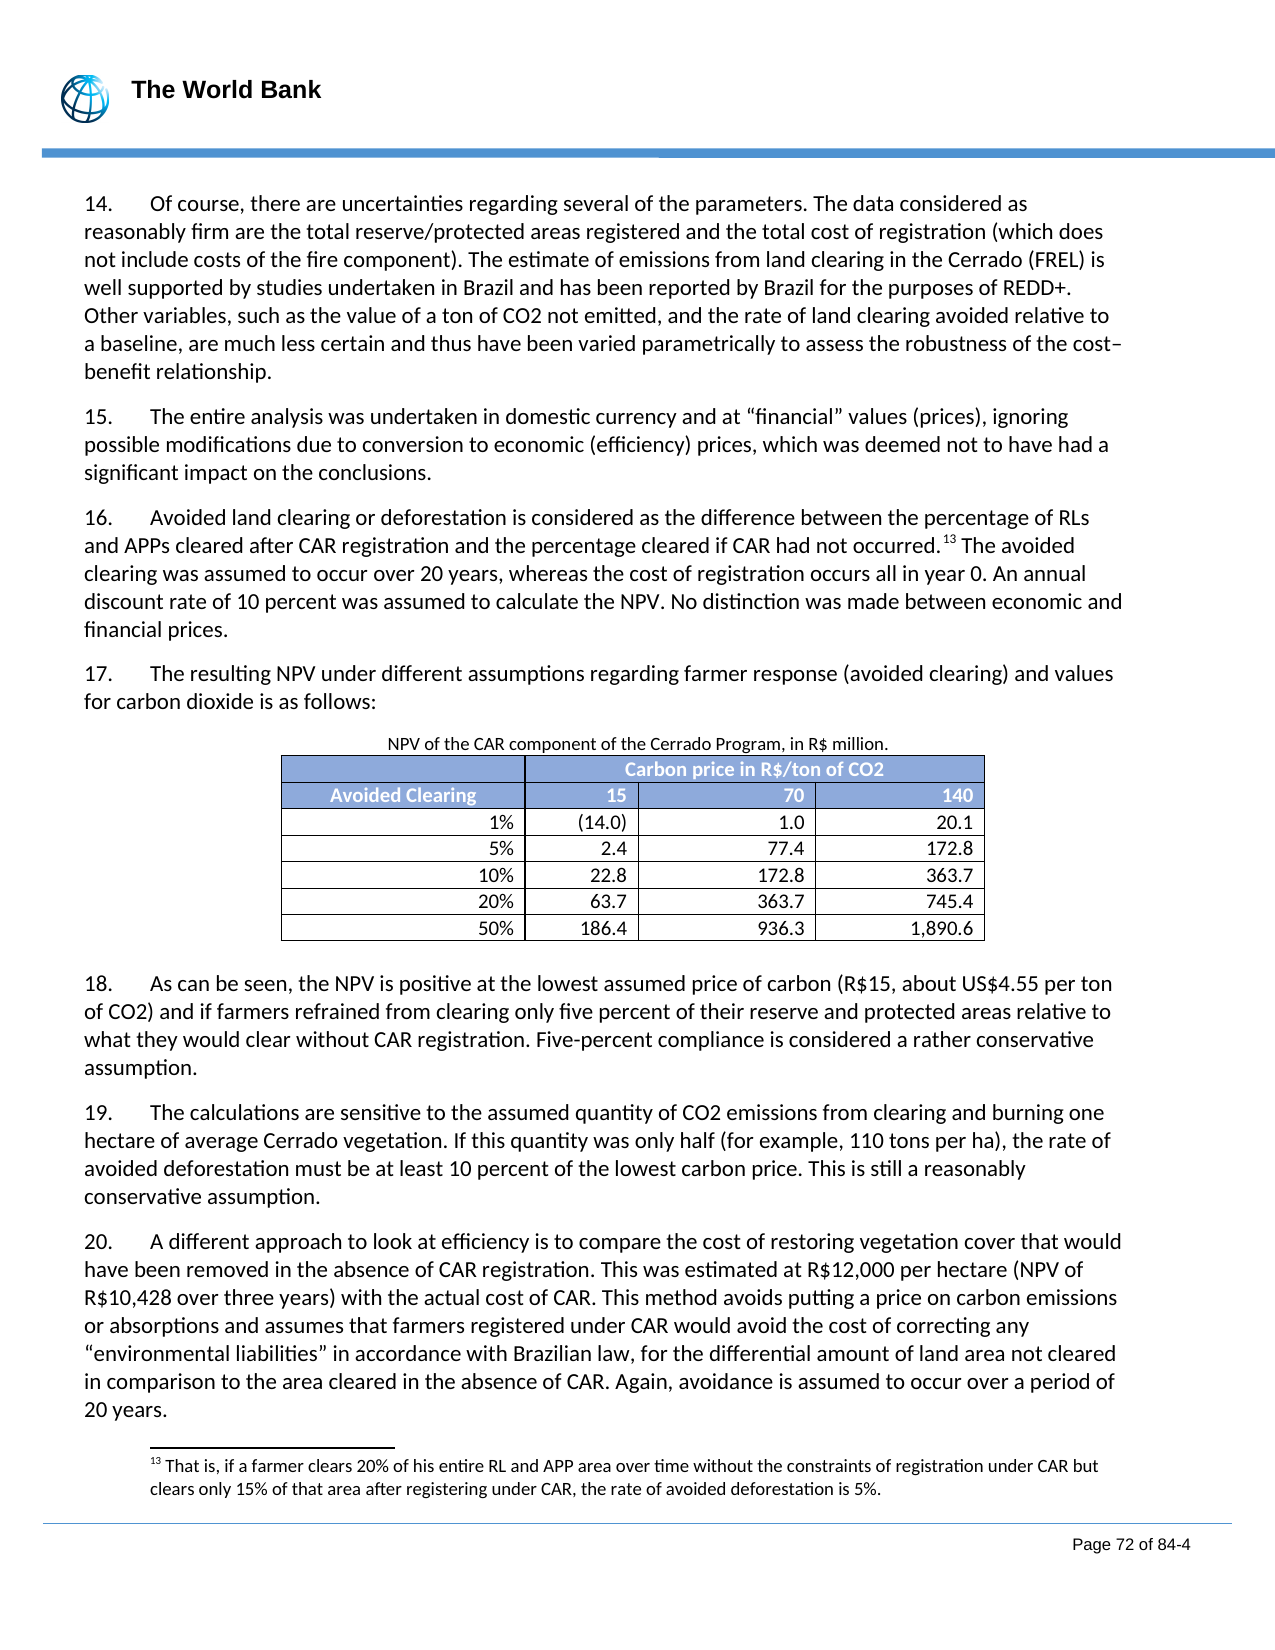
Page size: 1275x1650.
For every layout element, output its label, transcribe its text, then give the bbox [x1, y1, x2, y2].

table_cell 172.8 [639, 862, 815, 887]
table_cell 745.4 [816, 889, 984, 914]
table_cell 936.3 [639, 915, 815, 940]
table_cell 186.4 [526, 915, 638, 940]
table_header [282, 756, 524, 782]
table_cell 20.1 [816, 809, 984, 834]
table_cell 63.7 [526, 889, 638, 914]
list The entire analysis was undertaken in domestic currency and at “financial” values (prices), ignoring possible modifications due to conversion to economic (efficiency) prices, which was deemed not to have had a significant impact on the conclusions. [84, 402, 1125, 486]
table_cell 140 [816, 783, 984, 808]
picture [83, 85, 89, 93]
table_cell 77.4 [639, 836, 815, 861]
table_cell 1,890.6 [816, 915, 984, 940]
list Of course, there are uncertainties regarding several of the parameters. The data considered as reasonably firm are the total reserve/protected areas registered and the total cost of registration (which does not include costs of the fire component). The estimate of emissions from land clearing in the Cerrado (FREL) is well supported by studies undertaken in Brazil and has been reported by Brazil for the purposes of REDD+. Other variables, such as the value of a ton of CO2 not emitted, and the rate of land clearing avoided relative to a baseline, are much less certain and thus have been varied parametrically to assess the robustness of the cost–benefit relationship. [84, 189, 1125, 385]
table_cell 70 [639, 783, 815, 808]
picture [92, 75, 110, 111]
table_cell 10% [282, 862, 524, 887]
text NPV of the CAR component of the Cerrado Program, in R$ million. [151, 732, 1125, 755]
table_cell 2.4 [526, 836, 638, 861]
table_cell Avoided Clearing [282, 783, 524, 808]
table_cell 5% [282, 836, 524, 861]
list A different approach to look at efficiency is to compare the cost of restoring vegetation cover that would have been removed in the absence of CAR registration. This was estimated at R$12,000 per hectare (NPV of R$10,428 over three years) with the actual cost of CAR. This method avoids putting a price on carbon emissions or absorptions and assumes that farmers registered under CAR would avoid the cost of correcting any “environmental liabilities” in accordance with Brazilian law, for the differential amount of land area not cleared in comparison to the area cleared in the absence of CAR. Again, avoidance is assumed to occur over a period of 20 years. [84, 1227, 1125, 1423]
table_cell 50% [282, 915, 524, 940]
picture [61, 75, 110, 123]
list The resulting NPV under different assumptions regarding farmer response (avoided clearing) and values for carbon dioxide is as follows: [84, 659, 1125, 716]
table_cell 1% [282, 809, 524, 834]
picture [76, 83, 83, 89]
list The calculations are sensitive to the assumed quantity of CO2 emissions from clearing and burning one hectare of average Cerrado vegetation. If this quantity was only half (for example, 110 tons per ha), the rate of avoided deforestation must be at least 10 percent of the lowest carbon price. This is still a reasonably conservative assumption. [84, 1098, 1125, 1210]
table_cell (14.0) [526, 809, 638, 834]
table_cell 15 [526, 783, 638, 808]
table_cell 363.7 [816, 862, 984, 887]
table_cell 20% [282, 889, 524, 914]
table_header Carbon price in R$/ton of CO2 [526, 756, 984, 782]
table_cell 363.7 [639, 889, 815, 914]
table_cell 172.8 [816, 836, 984, 861]
list As can be seen, the NPV is positive at the lowest assumed price of carbon (R$15, about US$4.55 per ton of CO2) and if farmers refrained from clearing only five percent of their reserve and protected areas relative to what they would clear without CAR registration. Five-percent compliance is considered a rather conservative assumption. [84, 969, 1125, 1081]
table_cell 22.8 [526, 862, 638, 887]
list Avoided land clearing or deforestation is considered as the difference between the percentage of RLs and APPs cleared after CAR registration and the percentage cleared if CAR had not occurred. The avoided clearing was assumed to occur over 20 years, whereas the cost of registration occurs all in year 0. An annual discount rate of 10 percent was assumed to calculate the NPV. No distinction was made between economic and financial prices. [84, 503, 1125, 643]
table_cell 1.0 [639, 809, 815, 834]
